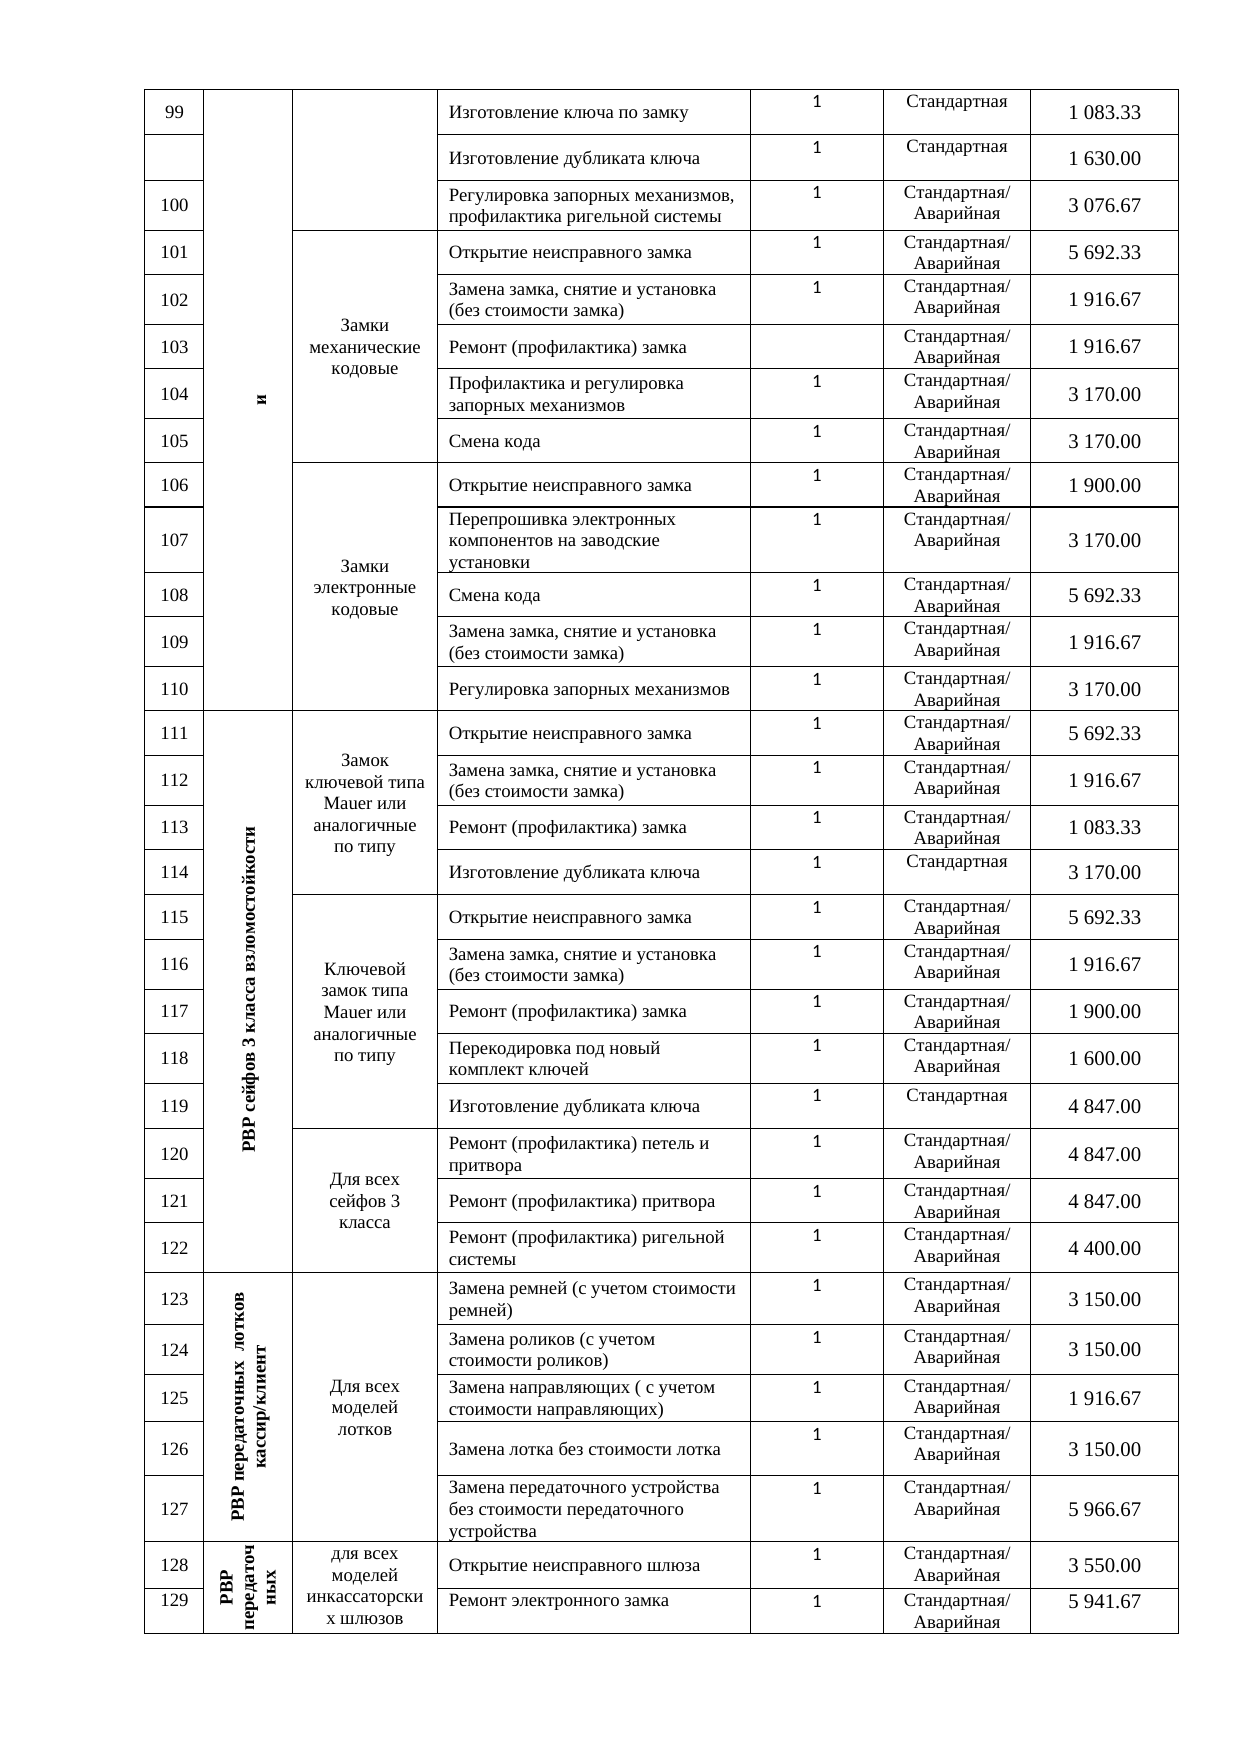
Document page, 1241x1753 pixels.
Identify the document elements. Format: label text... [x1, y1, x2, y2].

table_cell Замена передаточного устройства без стоимости передаточного устройства [438, 1476, 750, 1541]
table_cell 99 [145, 90, 203, 134]
table_cell 1 [751, 231, 883, 274]
table_cell 4 847.00 [1031, 1129, 1178, 1178]
table_cell Ремонт электронного замка [438, 1589, 750, 1633]
table_cell Открытие неисправного шлюза [438, 1542, 750, 1588]
table_cell Стандартная/ Аварийная [884, 756, 1030, 804]
table_cell 3 150.00 [1031, 1325, 1178, 1374]
table_cell Стандартная [884, 135, 1030, 180]
table_cell 3 170.00 [1031, 667, 1178, 710]
table_cell 1 [751, 463, 883, 506]
table_cell 1 [751, 275, 883, 324]
table_cell Замена замка, снятие и установка (без стоимости замка) [438, 275, 750, 324]
table_cell 3 150.00 [1031, 1273, 1178, 1324]
table_cell Стандартная/ Аварийная [884, 1223, 1030, 1272]
table_cell 118 [145, 1034, 203, 1083]
table_cell Ремонт (профилактика) замка [438, 325, 750, 368]
table_cell 1 [751, 895, 883, 938]
table_cell 4 847.00 [1031, 1084, 1178, 1128]
table_cell 105 [145, 419, 203, 462]
table_cell 106 [145, 463, 203, 506]
table_cell 111 [145, 711, 203, 754]
table_cell 1 [751, 850, 883, 894]
table_cell Замена замка, снятие и установка (без стоимости замка) [438, 756, 750, 804]
table_cell Ремонт (профилактика) петель и притвора [438, 1129, 750, 1178]
table_cell 1 [751, 756, 883, 804]
table_cell Стандартная/ Аварийная [884, 181, 1030, 230]
table_cell 1 [751, 940, 883, 988]
table_cell Стандартная [884, 850, 1030, 894]
table_cell 113 [145, 806, 203, 849]
table_cell Регулировка запорных механизмов, профилактика ригельной системы [438, 181, 750, 230]
table_cell 5 941.67 [1031, 1589, 1178, 1633]
table_cell 1 600.00 [1031, 1034, 1178, 1083]
table_cell Изготовление дубликата ключа [438, 1084, 750, 1128]
table_cell РВР передаточных инкассаторских шлюзов [204, 1542, 292, 1633]
table_cell 1 083.33 [1031, 806, 1178, 849]
table_cell 122 [145, 1223, 203, 1272]
table_cell 1 [751, 508, 883, 572]
table_cell Ремонт (профилактика) замка [438, 990, 750, 1033]
table_cell 1 916.67 [1031, 1375, 1178, 1421]
table_cell Замки электронные кодовые [293, 463, 437, 710]
table_cell Замена роликов (с учетом стоимости роликов) [438, 1325, 750, 1374]
table_cell Изготовление ключа по замку [438, 90, 750, 134]
table_cell 5 692.33 [1031, 711, 1178, 754]
table_cell Стандартная/ Аварийная [884, 419, 1030, 462]
table_cell Открытие неисправного замка [438, 231, 750, 274]
table_cell Стандартная/ Аварийная [884, 1273, 1030, 1324]
table_cell Ремонт (профилактика) притвора [438, 1179, 750, 1222]
table_cell 101 [145, 231, 203, 274]
table_cell Стандартная/ Аварийная [884, 940, 1030, 988]
table_cell Стандартная/ Аварийная [884, 1375, 1030, 1421]
table_cell Стандартная/ Аварийная [884, 231, 1030, 274]
table_cell 5 692.33 [1031, 895, 1178, 938]
table_cell Стандартная/ Аварийная [884, 325, 1030, 368]
table_cell 1 [751, 573, 883, 616]
table_cell 104 [145, 369, 203, 418]
table_cell Стандартная/ Аварийная [884, 990, 1030, 1033]
table_cell Профилактика и регулировка запорных механизмов [438, 369, 750, 418]
table_cell 1 630.00 [1031, 135, 1178, 180]
table_cell Изготовление дубликата ключа [438, 850, 750, 894]
table_cell 3 150.00 [1031, 1422, 1178, 1475]
table_cell 112 [145, 756, 203, 804]
table_cell 114 [145, 850, 203, 894]
table_cell 1 083.33 [1031, 90, 1178, 134]
table_cell Перекодировка под новый комплект ключей [438, 1034, 750, 1083]
table_cell 3 170.00 [1031, 850, 1178, 894]
table_cell 102 [145, 275, 203, 324]
table_cell Замена замка, снятие и установка (без стоимости замка) [438, 617, 750, 666]
table_cell Изготовление дубликата ключа [438, 135, 750, 180]
table_cell 123 [145, 1273, 203, 1324]
table_cell 107 [145, 508, 203, 572]
table_cell 1 [751, 419, 883, 462]
table_cell Замена направляющих ( с учетом стоимости направляющих) [438, 1375, 750, 1421]
table_cell Стандартная/ Аварийная [884, 369, 1030, 418]
table_cell 1 [751, 1325, 883, 1374]
table_cell 1 916.67 [1031, 325, 1178, 368]
table_cell Замок ключевой типа Mauer или аналогичные по типу [293, 711, 437, 894]
table_cell 4 400.00 [1031, 1223, 1178, 1272]
table_cell Стандартная [884, 90, 1030, 134]
table_cell 100 [145, 181, 203, 230]
table_cell Стандартная/ Аварийная [884, 508, 1030, 572]
table_cell 1 [751, 1034, 883, 1083]
table_cell Стандартная/ Аварийная [884, 1542, 1030, 1588]
table_cell Стандартная/ Аварийная [884, 806, 1030, 849]
table_cell 3 170.00 [1031, 369, 1178, 418]
table_cell 1 [751, 1223, 883, 1272]
table_cell 5 692.33 [1031, 231, 1178, 274]
table_cell 1 [751, 1179, 883, 1222]
table_cell 1 [751, 711, 883, 754]
table_cell Стандартная/ Аварийная [884, 1129, 1030, 1178]
table_cell 1 916.67 [1031, 617, 1178, 666]
table_cell 3 076.67 [1031, 181, 1178, 230]
table_cell 1 [751, 90, 883, 134]
table_cell 3 170.00 [1031, 508, 1178, 572]
table_cell Стандартная/ Аварийная [884, 617, 1030, 666]
table_cell 1 [751, 1129, 883, 1178]
table_cell Перепрошивка электронных компонентов на заводские установки [438, 508, 750, 572]
table_cell 1 [751, 806, 883, 849]
table_cell 5 692.33 [1031, 573, 1178, 616]
table_cell Открытие неисправного замка [438, 711, 750, 754]
table_cell 3 170.00 [1031, 419, 1178, 462]
table_cell Для всех моделей лотков [293, 1273, 437, 1541]
table_cell [751, 325, 883, 368]
table_cell 127 [145, 1476, 203, 1541]
table_cell Стандартная/ Аварийная [884, 275, 1030, 324]
table_cell 1 900.00 [1031, 990, 1178, 1033]
table_cell 1 [751, 369, 883, 418]
table_cell 128 [145, 1542, 203, 1588]
table_cell 126 [145, 1422, 203, 1475]
table_cell Открытие неисправного замка [438, 895, 750, 938]
table_cell Замена ремней (с учетом стоимости ремней) [438, 1273, 750, 1324]
table_cell 1 900.00 [1031, 463, 1178, 506]
table_cell 124 [145, 1325, 203, 1374]
table_cell 115 [145, 895, 203, 938]
table_cell 129 [145, 1589, 203, 1633]
table_cell Стандартная/ Аварийная [884, 895, 1030, 938]
table_cell Стандартная/ Аварийная [884, 1476, 1030, 1541]
table_cell 1 916.67 [1031, 756, 1178, 804]
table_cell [884, 1589, 1030, 1633]
table_cell Ремонт (профилактика) замка [438, 806, 750, 849]
table_cell РВР передаточных лотков кассир/клиент [204, 1273, 292, 1541]
table_cell Ремонт (профилактика) ригельной системы [438, 1223, 750, 1272]
table_cell Смена кода [438, 419, 750, 462]
table_cell 116 [145, 940, 203, 988]
table_cell 1 [751, 667, 883, 710]
table_cell 4 847.00 [1031, 1179, 1178, 1222]
table_cell 1 [751, 1084, 883, 1128]
table_cell 125 [145, 1375, 203, 1421]
table_cell Стандартная/ Аварийная [884, 463, 1030, 506]
table_cell 5 966.67 [1031, 1476, 1178, 1541]
table_cell Ключевой замок типа Mauer или аналогичные по типу [293, 895, 437, 1128]
table_cell для всех моделей инкассаторских шлюзов [293, 1542, 437, 1633]
table_cell [145, 135, 203, 180]
table_cell Открытие неисправного замка [438, 463, 750, 506]
table_cell 1 [751, 135, 883, 180]
table_cell 119 [145, 1084, 203, 1128]
table_cell 1 [751, 1542, 883, 1588]
table_cell 117 [145, 990, 203, 1033]
table_cell Стандартная/ Аварийная [884, 1034, 1030, 1083]
table_cell Замена замка, снятие и установка (без стоимости замка) [438, 940, 750, 988]
table_cell Стандартная/ Аварийная [884, 667, 1030, 710]
table_cell 1 916.67 [1031, 940, 1178, 988]
table_cell 108 [145, 573, 203, 616]
table_cell Регулировка запорных механизмов [438, 667, 750, 710]
table_cell 1 [751, 617, 883, 666]
table_cell Стандартная/ Аварийная [884, 1179, 1030, 1222]
table_cell 1 [751, 181, 883, 230]
table_cell 121 [145, 1179, 203, 1222]
table_cell 1 [751, 1476, 883, 1541]
table_cell Смена кода [438, 573, 750, 616]
table_cell 103 [145, 325, 203, 368]
table_cell 109 [145, 617, 203, 666]
table_cell 1 [751, 1589, 883, 1633]
table_cell 1 [751, 990, 883, 1033]
table_cell Стандартная/ Аварийная [884, 1325, 1030, 1374]
table_cell Стандартная/ Аварийная [884, 1422, 1030, 1475]
table_cell Стандартная/ Аварийная [884, 711, 1030, 754]
table_cell 120 [145, 1129, 203, 1178]
table_cell Стандартная/ Аварийная [884, 573, 1030, 616]
table_cell 3 550.00 [1031, 1542, 1178, 1588]
table_cell Замена лотка без стоимости лотка [438, 1422, 750, 1475]
table_cell 1 [751, 1375, 883, 1421]
table_cell 1 [751, 1422, 883, 1475]
table_cell 1 [751, 1273, 883, 1324]
table_cell 110 [145, 667, 203, 710]
table_cell Замки механические кодовые [293, 231, 437, 462]
table_cell Стандартная [884, 1084, 1030, 1128]
table_cell Для всех сейфов 3 класса [293, 1129, 437, 1272]
table_cell 1 916.67 [1031, 275, 1178, 324]
table_cell РВР сейфов 3 класса взломостойкости [204, 711, 292, 1272]
